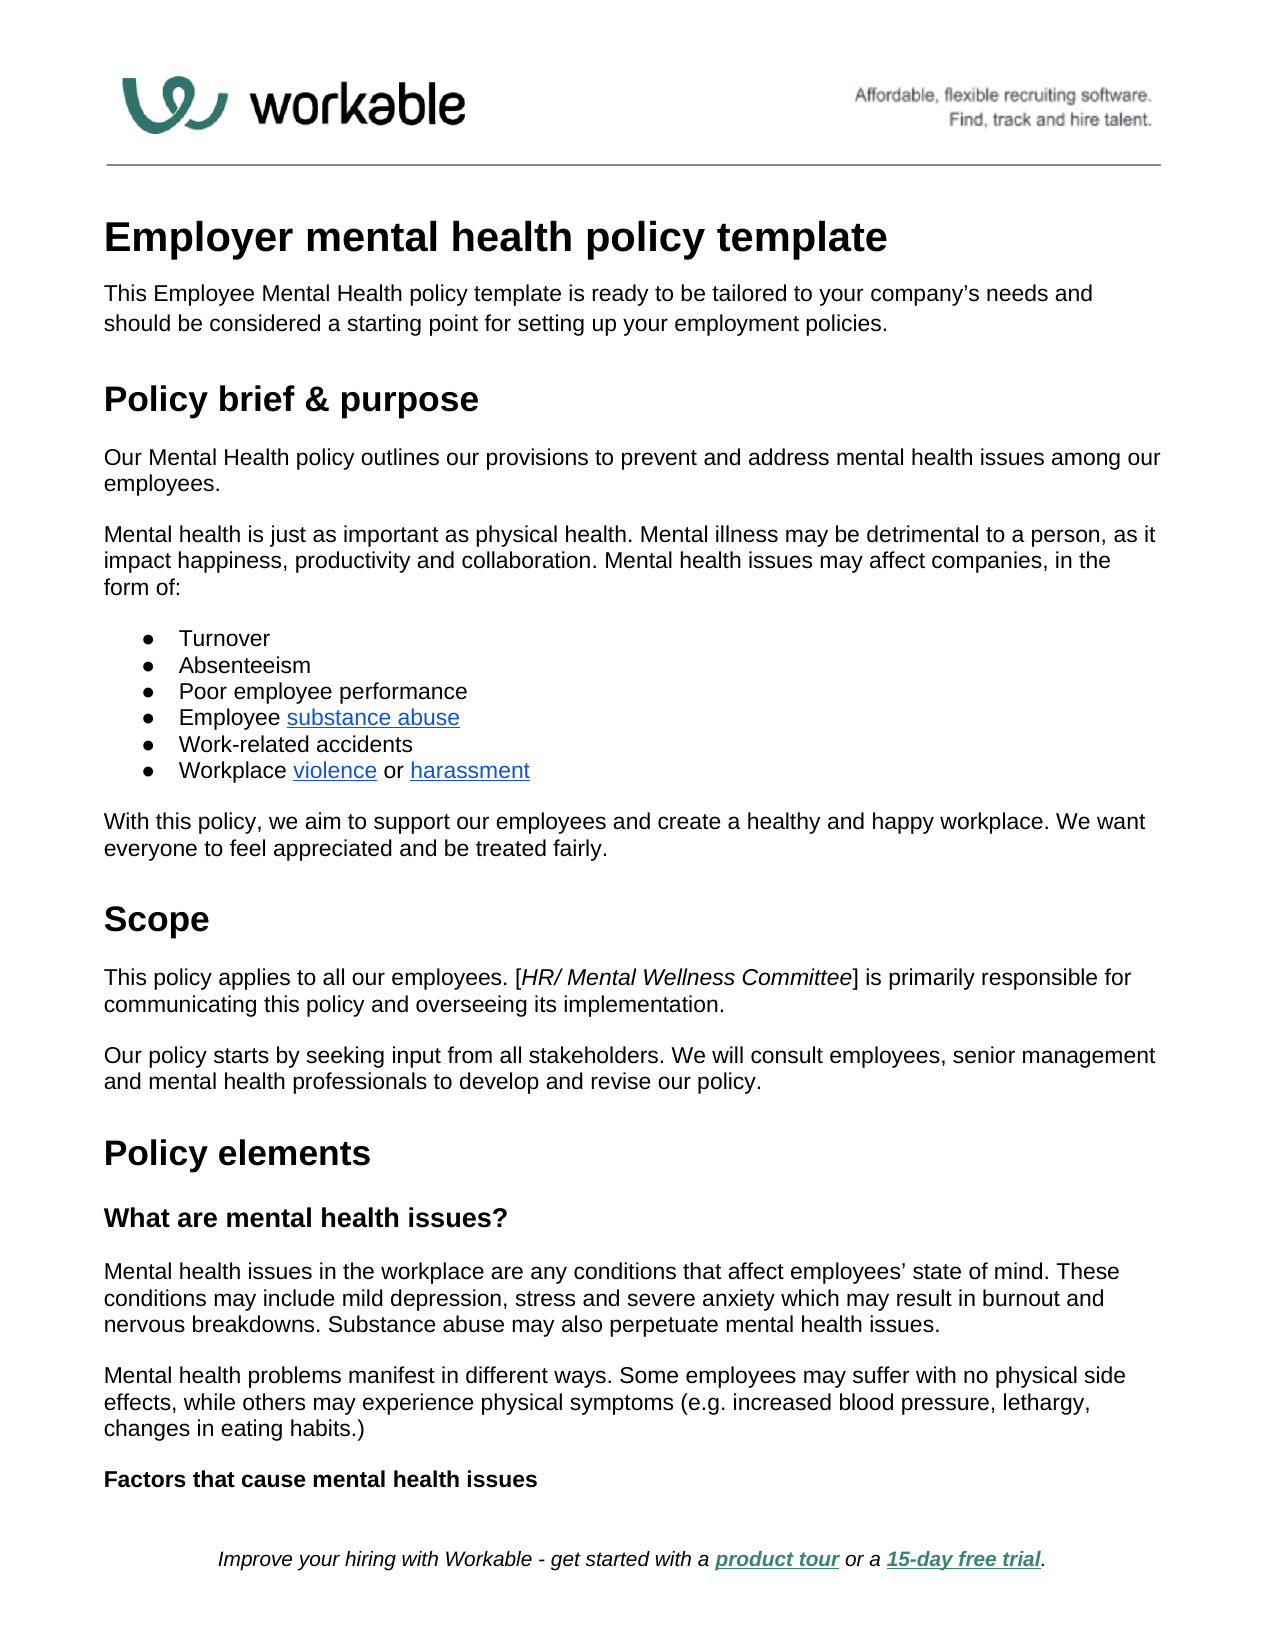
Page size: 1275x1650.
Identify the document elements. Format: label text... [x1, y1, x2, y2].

subtitle Policy brief & purpose [103, 378, 1162, 418]
list Employee substance abuse [141, 704, 1162, 731]
text Mental health is just as important as physical health. Mental illness may be detrimental to a person, as it impact happiness, productivity and collaboration. Mental health issues may affect companies, in the form of: [103, 521, 1162, 600]
subtitle Employer mental health policy template [103, 212, 1162, 260]
picture [103, 75, 1163, 167]
subtitle What are mental health issues? [103, 1202, 1162, 1233]
text Our policy starts by seeking input from all stakeholders. We will consult employees, senior management and mental health professionals to develop and revise our policy. [103, 1042, 1162, 1095]
text With this policy, we aim to support our employees and create a healthy and happy workplace. We want everyone to feel appreciated and be treated fairly. [103, 808, 1162, 861]
text This Employee Mental Health policy template is ready to be tailored to your company’s needs and should be considered a starting point for setting up your employment policies. [103, 280, 1162, 336]
subtitle Factors that cause mental health issues [103, 1466, 1162, 1493]
list Turnover [141, 625, 1162, 652]
text Our Mental Health policy outlines our provisions to prevent and address mental health issues among our employees. [103, 443, 1162, 496]
subtitle Policy elements [103, 1132, 1162, 1173]
text Mental health problems manifest in different ways. Some employees may suffer with no physical side effects, while others may experience physical symptoms (e.g. increased blood pressure, lethargy, changes in eating habits.) [103, 1362, 1162, 1441]
text Mental health issues in the workplace are any conditions that affect employees’ state of mind. These conditions may include mild depression, stress and severe anxiety which may result in burnout and nervous breakdowns. Substance abuse may also perpetuate mental health issues. [103, 1258, 1162, 1337]
subtitle Scope [103, 898, 1162, 939]
list Work-related accidents [141, 731, 1162, 757]
list Poor employee performance [141, 678, 1162, 704]
list Absenteeism [141, 652, 1162, 678]
list Workplace violence or harassment [141, 757, 1162, 783]
text This policy applies to all our employees. [HR/ Mental Wellness Committee] is primarily responsible for communicating this policy and overseeing its implementation. [103, 964, 1162, 1017]
